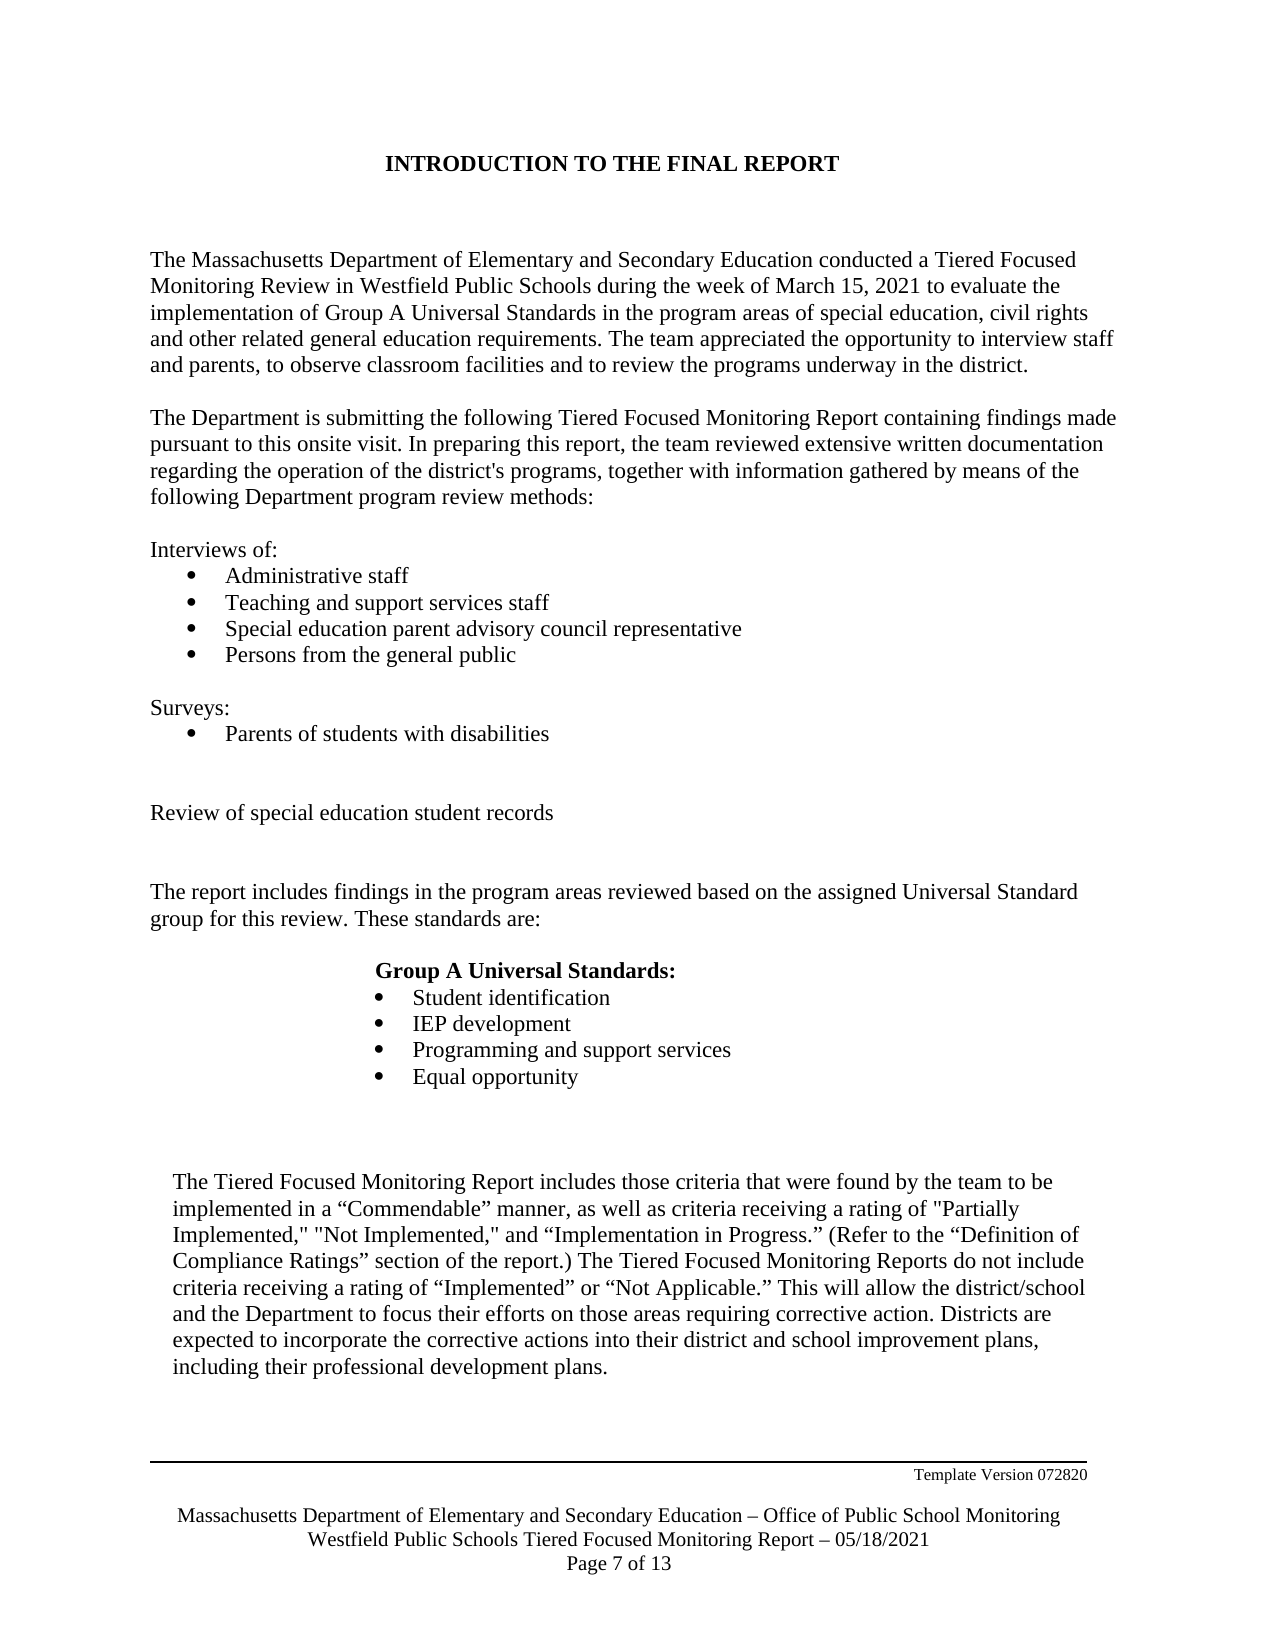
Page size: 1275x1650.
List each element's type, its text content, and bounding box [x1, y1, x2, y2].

text Group A Universal Standards: [375, 957, 1125, 984]
text The Massachusetts Department of Elementary and Secondary Education conducted a Tiered Focused Monitoring Review in Westfield Public Schools during the week of March 15, 2021 to evaluate the implementation of Group A Universal Standards in the program areas of special education, civil rights and other related general education requirements. The team appreciated the opportunity to interview staff and parents, to observe classroom facilities and to review the programs underway in the district. [150, 246, 1125, 378]
list Parents of students with disabilities [187, 720, 1125, 747]
list Administrative staff [187, 562, 1125, 588]
list Equal opportunity [375, 1063, 1125, 1089]
list Teaching and support services staff [187, 588, 1125, 615]
list Special education parent advisory council representative [187, 615, 1125, 641]
text INTRODUCTION TO THE FINAL REPORT [150, 150, 1125, 176]
list Programming and support services [375, 1037, 1125, 1063]
text The report includes findings in the program areas reviewed based on the assigned Universal Standard group for this review. These standards are: [150, 878, 1125, 931]
list IEP development [375, 1010, 1125, 1037]
text The Department is submitting the following Tiered Focused Monitoring Report containing findings made pursuant to this onsite visit. In preparing this report, the team reviewed extensive written documentation regarding the operation of the district's programs, together with information gathered by means of the following Department program review methods: [150, 404, 1125, 509]
list Review of special education student records [150, 799, 1125, 826]
list Student identification [375, 984, 1125, 1010]
list Persons from the general public [187, 641, 1125, 668]
text Interviews of: [150, 536, 1125, 562]
text Surveys: [150, 694, 1125, 720]
table_header The Tiered Focused Monitoring Report includes those criteria that were found by the team to be implemented in a “Commendable” manner, as well as criteria receiving a rating of "Partially Implemented," "Not Implemented," and “Implementation in Progress.” (Refer to the “Definition of Compliance Ratings” section of the report.) The Tiered Focused Monitoring Reports do not include criteria receiving a rating of “Implemented” or “Not Applicable.” This will allow the district/school and the Department to focus their efforts on those areas requiring corrective action. Districts are expected to incorporate the corrective actions into their district and school improvement plans, including their professional development plans. [161, 1142, 1125, 1379]
